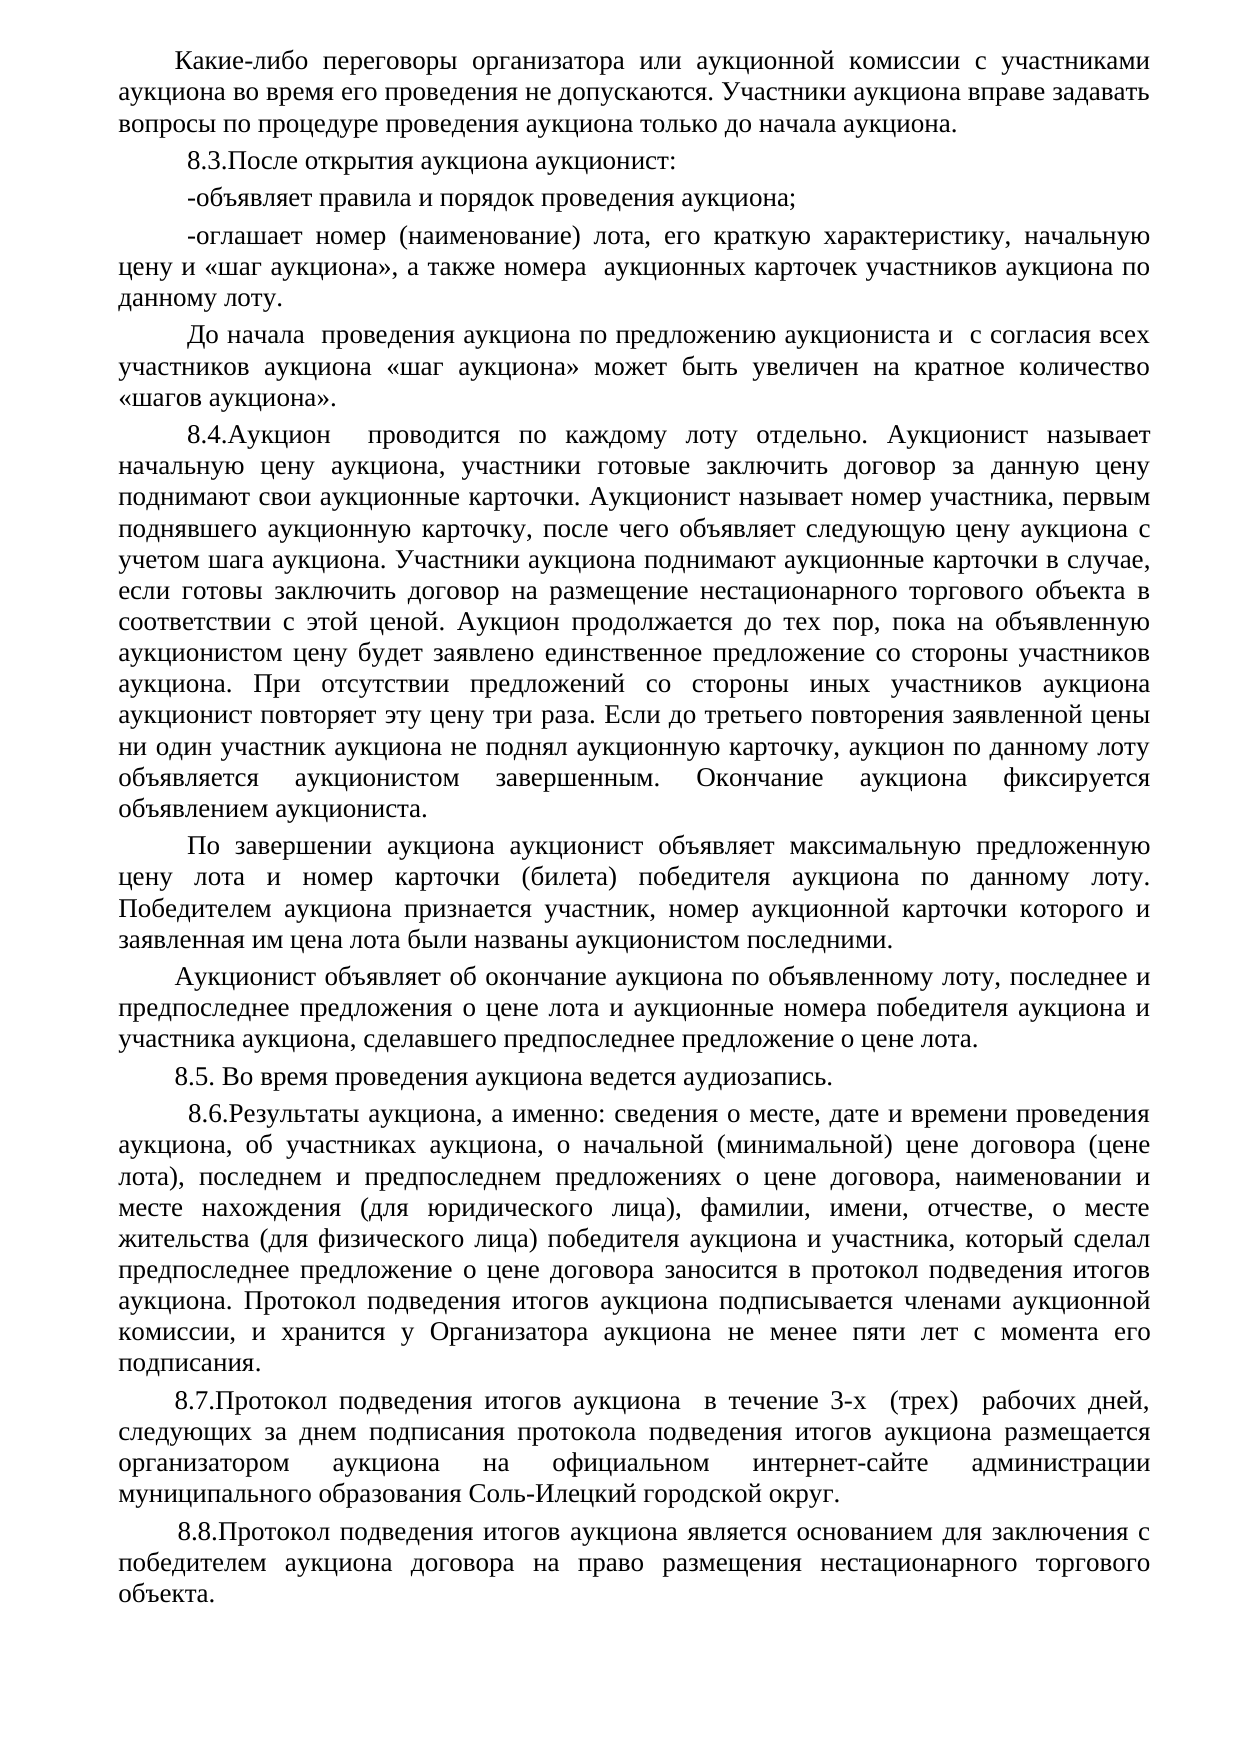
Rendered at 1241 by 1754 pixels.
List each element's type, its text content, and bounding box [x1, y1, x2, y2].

text 8.7.Протокол подведения итогов аукциона в течение 3-х (трех) рабочих дней, следующих за днем подписания протокола подведения итогов аукциона размещается организатором аукциона на официальном интернет-сайте администрации муниципального образования Соль-Илецкий городской округ. [118, 1384, 1152, 1508]
text 8.4.Аукцион проводится по каждому лоту отдельно. Аукционист называет начальную цену аукциона, участники готовые заключить договор за данную цену поднимают свои аукционные карточки. Аукционист называет номер участника, первым поднявшего аукционную карточку, после чего объявляет следующую цену аукциона с учетом шага аукциона. Участники аукциона поднимают аукционные карточки в случае, если готовы заключить договор на размещение нестационарного торгового объекта в соответствии с этой ценой. Аукцион продолжается до тех пор, пока на объявленную аукционистом цену будет заявлено единственное предложение со стороны участников аукциона. При отсутствии предложений со стороны иных участников аукциона аукционист повторяет эту цену три раза. Если до третьего повторения заявленной цены ни один участник аукциона не поднял аукционную карточку, аукцион по данному лоту объявляется аукционистом завершенным. Окончание аукциона фиксируется объявлением аукциониста. [118, 418, 1152, 823]
text 8.6.Результаты аукциона, а именно: сведения о месте, дате и времени проведения аукциона, об участниках аукциона, о начальной (минимальной) цене договора (цене лота), последнем и предпоследнем предложениях о цене договора, наименовании и месте нахождения (для юридического лица), фамилии, имени, отчестве, о месте жительства (для физического лица) победителя аукциона и участника, который сделал предпоследнее предложение о цене договора заносится в протокол подведения итогов аукциона. Протокол подведения итогов аукциона подписывается членами аукционной комиссии, и хранится у Организатора аукциона не менее пяти лет с момента его подписания. [118, 1097, 1152, 1378]
text 8.5. Во время проведения аукциона ведется аудиозапись. [118, 1060, 1152, 1091]
text Какие-либо переговоры организатора или аукционной комиссии с участниками аукциона во время его проведения не допускаются. Участники аукциона вправе задавать вопросы по процедуре проведения аукциона только до начала аукциона. [118, 44, 1152, 138]
text 8.3.После открытия аукциона аукционист: [118, 144, 1152, 175]
text Аукционист объявляет об окончание аукциона по объявленному лоту, последнее и предпоследнее предложения о цене лота и аукционные номера победителя аукциона и участника аукциона, сделавшего предпоследнее предложение о цене лота. [118, 960, 1152, 1054]
text -объявляет правила и порядок проведения аукциона; [118, 181, 1152, 213]
text 8.8.Протокол подведения итогов аукциона является основанием для заключения с победителем аукциона договора на право размещения нестационарного торгового объекта. [118, 1515, 1152, 1608]
text -оглашает номер (наименование) лота, его краткую характеристику, начальную цену и «шаг аукциона», а также номера аукционных карточек участников аукциона по данному лоту. [118, 219, 1152, 312]
text По завершении аукциона аукционист объявляет максимальную предложенную цену лота и номер карточки (билета) победителя аукциона по данному лоту. Победителем аукциона признается участник, номер аукционной карточки которого и заявленная им цена лота были названы аукционистом последними. [118, 829, 1152, 954]
text До начала проведения аукциона по предложению аукциониста и с согласия всех участников аукциона «шаг аукциона» может быть увеличен на кратное количество «шагов аукциона». [118, 318, 1152, 412]
